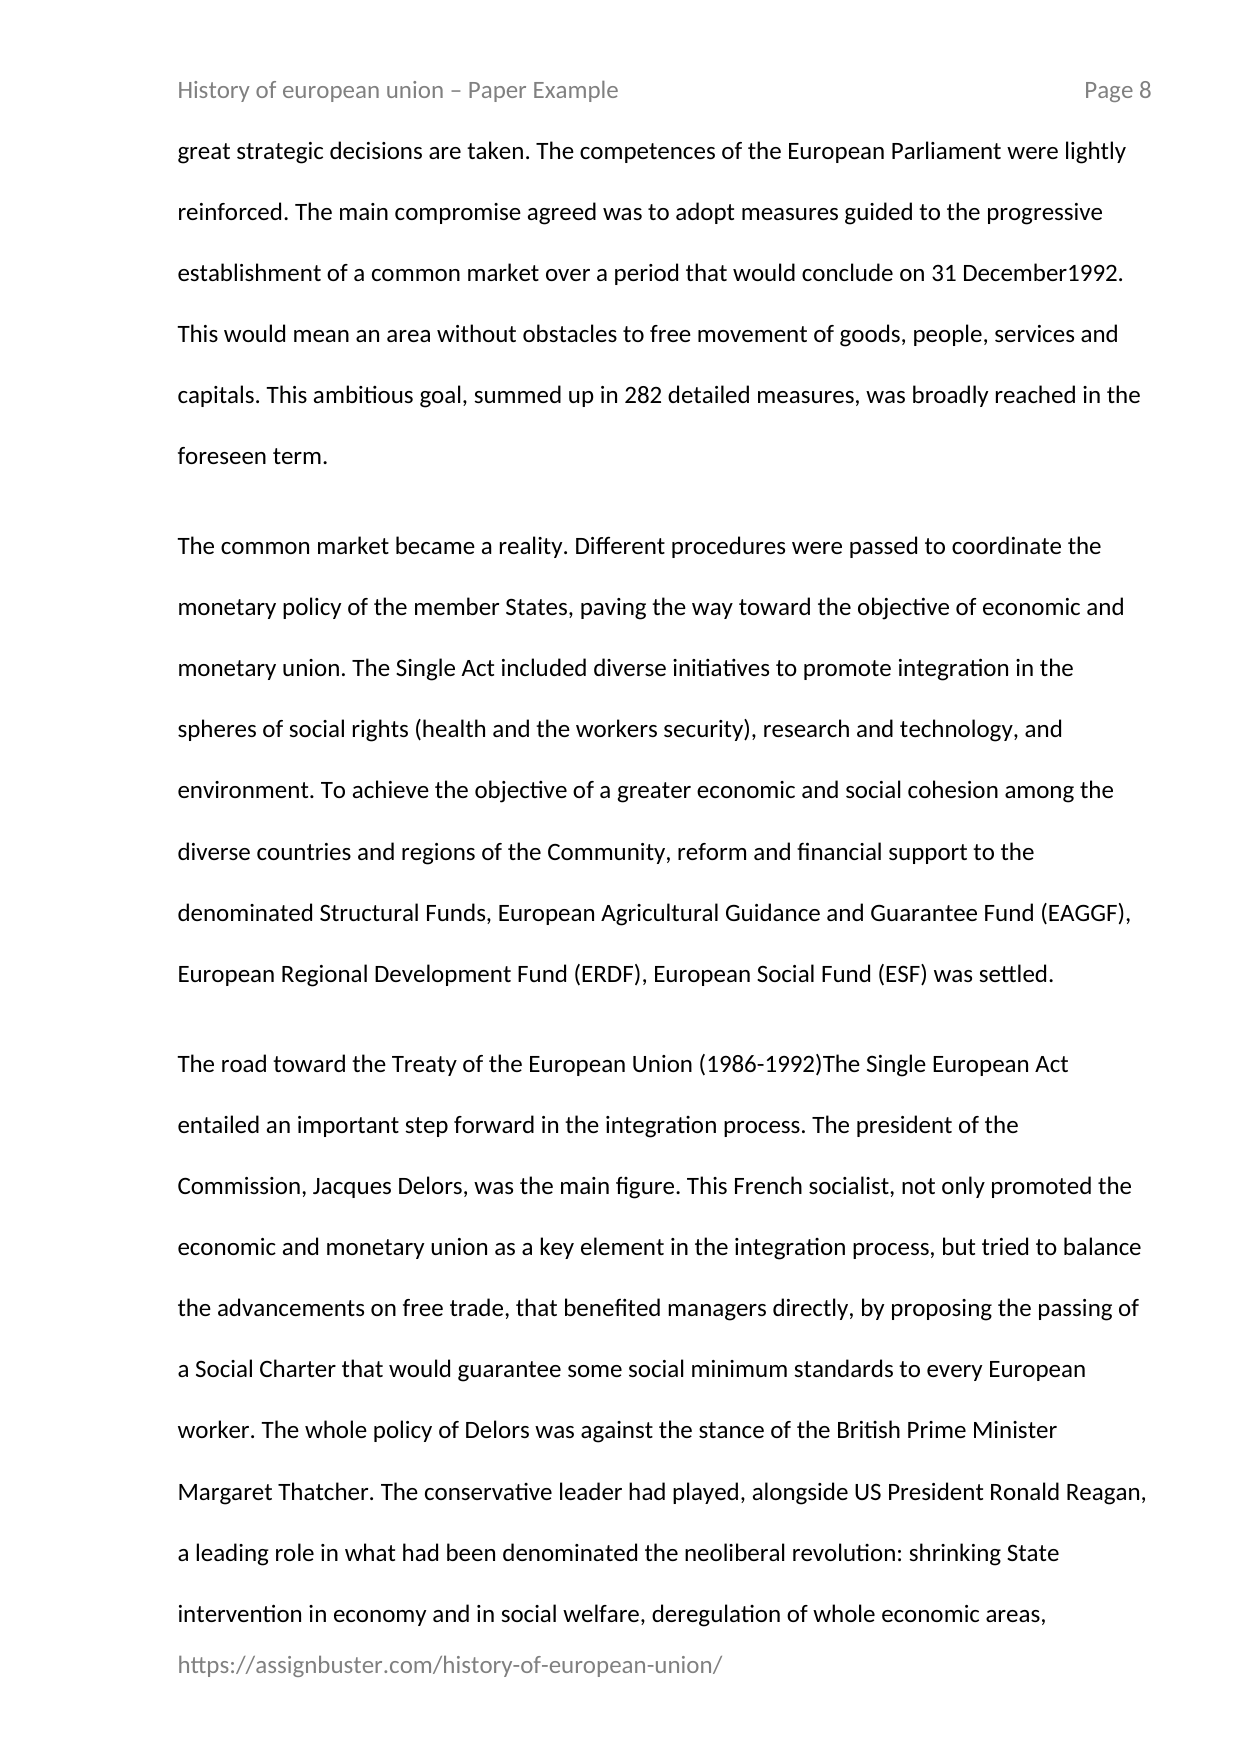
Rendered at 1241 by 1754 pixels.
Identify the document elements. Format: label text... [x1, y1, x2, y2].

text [177, 135, 1152, 471]
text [177, 1048, 1152, 1628]
text The common market became a reality. Different procedures were passed to coordinate the monetary policy of the member States, paving the way toward the objective of economic and monetary union. The Single Act included diverse initiatives to promote integration in the spheres of social rights (health and the workers security), research and technology, and environment. To achieve the objective of a greater economic and social cohesion among the diverse countries and regions of the Community, reform and financial support to the denominated Structural Funds, European Agricultural Guidance and Guarantee Fund (EAGGF), European Regional Development Fund (ERDF), European Social Fund (ESF) was settled. [177, 531, 1152, 988]
